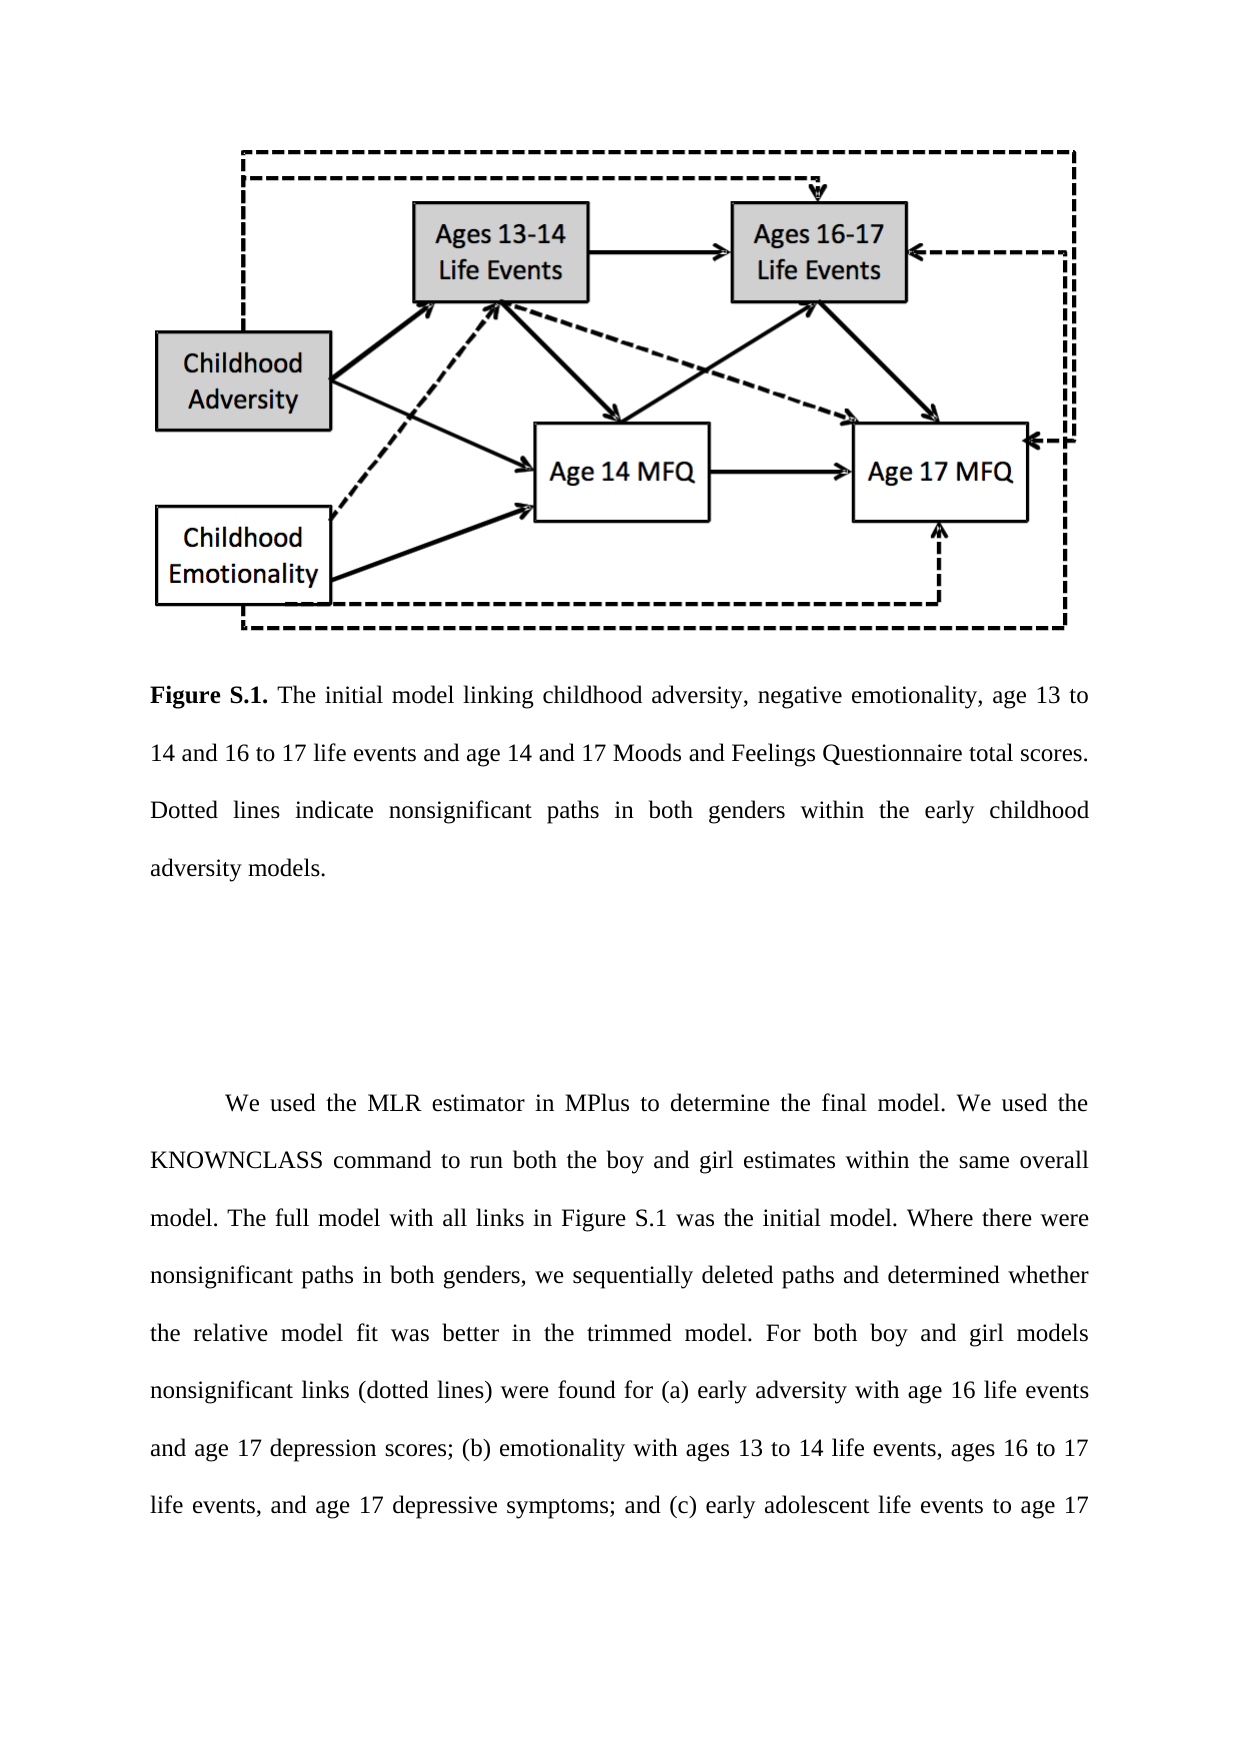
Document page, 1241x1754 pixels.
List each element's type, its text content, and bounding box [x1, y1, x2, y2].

text Figure S.1. The initial model linking childhood adversity, negative emotionality, age 13 to 14 and 16 to 17 life events and age 14 and 17 Moods and Feelings Questionnaire total scores. Dotted lines indicate nonsignificant paths in both genders within the early childhood adversity models. [150, 680, 1090, 881]
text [150, 1088, 1090, 1519]
picture [150, 149, 1078, 632]
